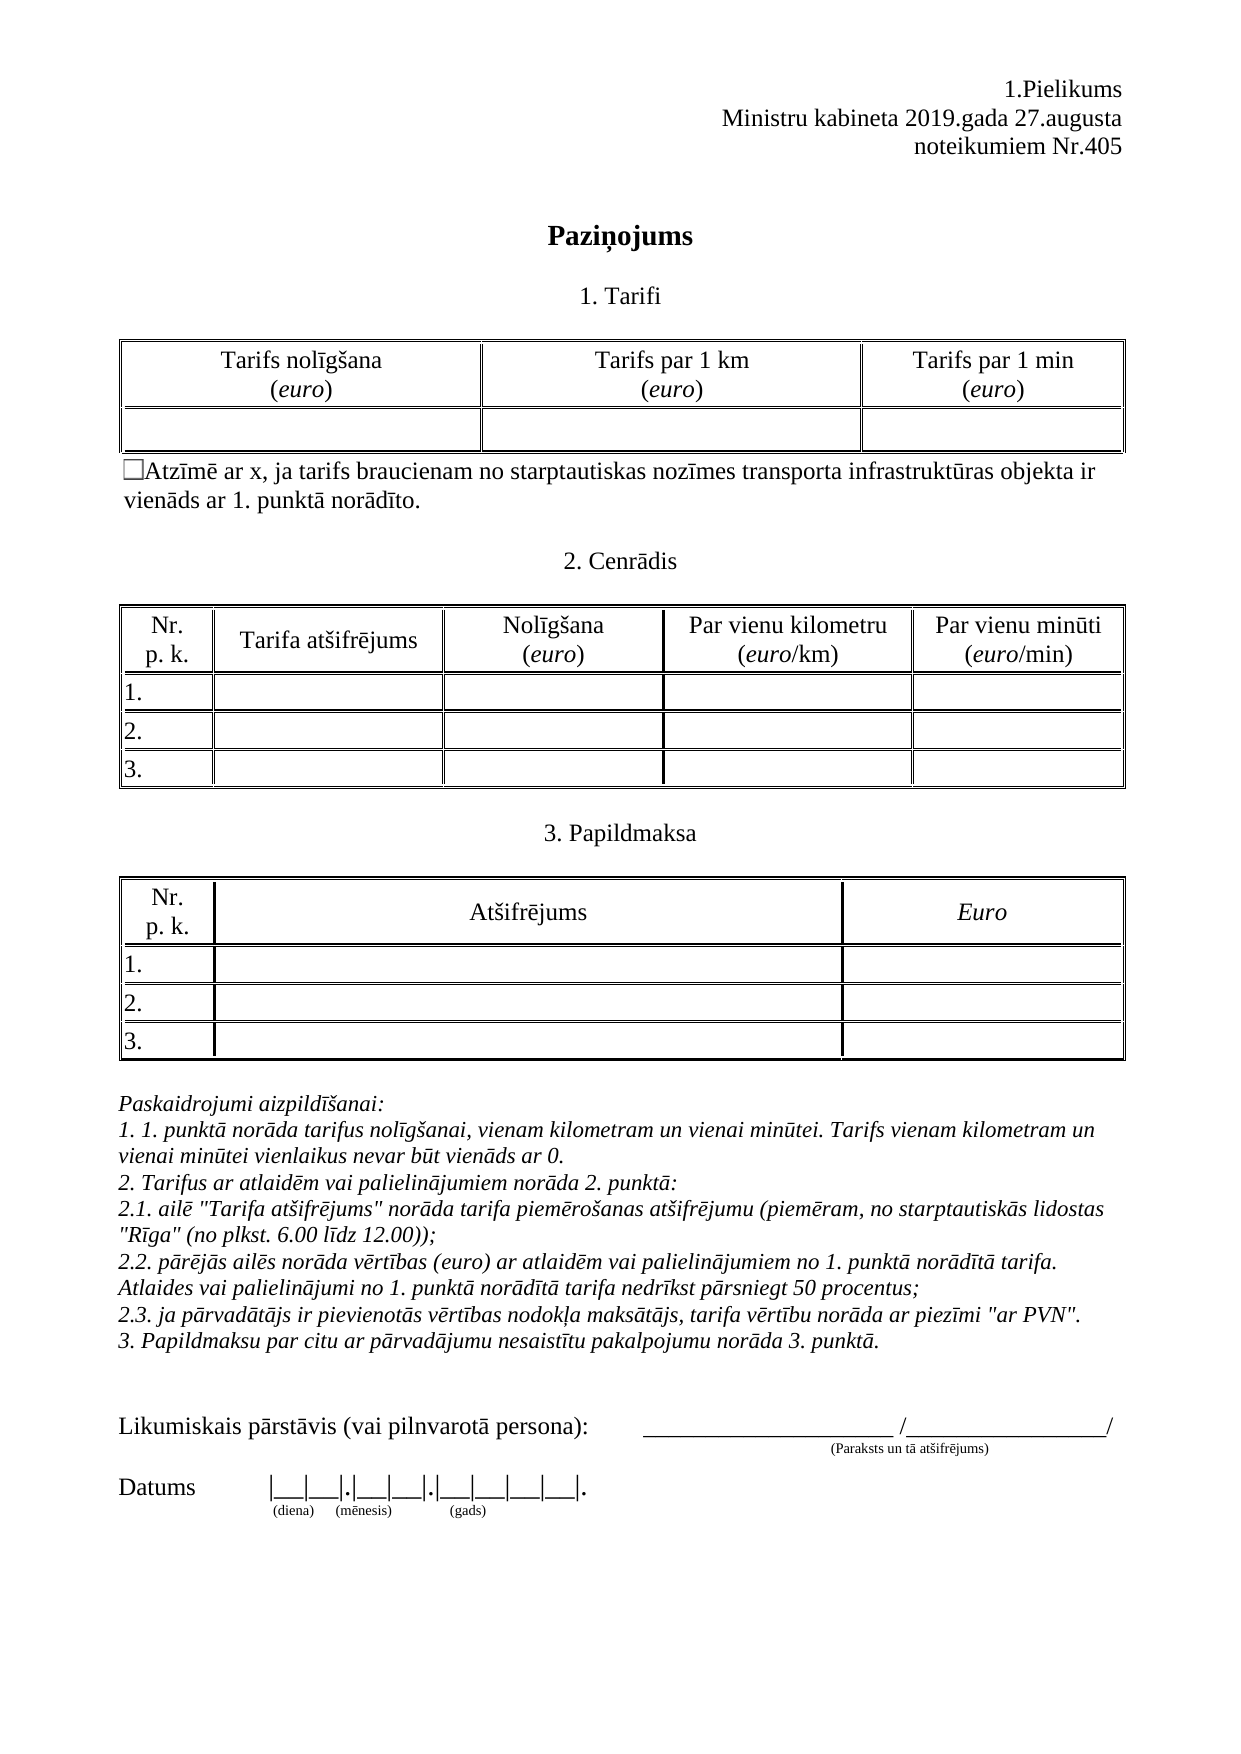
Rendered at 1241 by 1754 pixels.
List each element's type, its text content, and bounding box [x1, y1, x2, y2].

table_cell [445, 713, 662, 748]
text (diena) (mēnesis) (gads) [118, 1502, 1128, 1531]
table_cell [215, 675, 442, 709]
text 2. Cenrādis [118, 546, 1122, 575]
text (Paraksts un tā atšifrējums) [643, 1439, 1122, 1468]
text 2. Tarifus ar atlaidēm vai palielinājumiem norāda 2. punktā: [118, 1169, 1122, 1195]
table_cell [914, 709, 1123, 748]
text 1. 1. punktā norāda tarifus nolīgšanai, vienam kilometram un vienai minūtei. Tarifs vienam kilometram un vienai minūtei vienlaikus nevar būt vienāds ar 0. [118, 1116, 1122, 1169]
table_header Tarifs nolīgšana (euro) [122, 342, 482, 406]
table_cell [214, 1023, 842, 1058]
table_cell [444, 751, 663, 786]
table_cell [842, 1020, 1123, 1058]
picture [123, 459, 144, 480]
table_cell [216, 947, 841, 981]
table_cell Atzīmē ar x, ja tarifs braucienam no starptautiskas nozīmes transporta infrastruktūras objekta ir vienāds ar 1. punktā norādīto. [120, 450, 1124, 517]
table_header Nr. p. k. [122, 880, 214, 943]
table_cell 1. [122, 671, 212, 709]
table_header Nolīgšana (euro) [444, 608, 663, 671]
table_cell [844, 943, 1123, 981]
table_cell [445, 675, 662, 709]
table_cell 2. [122, 981, 213, 1019]
table_cell [214, 751, 443, 786]
table_cell [483, 409, 860, 450]
text Likumiskais pārstāvis (vai pilnvarotā persona): ____________________ /________________/ [118, 1411, 1122, 1439]
text 3. Papildmaksu par citu ar pārvadājumu nesaistītu pakalpojumu norāda 3. punktā. [118, 1327, 1122, 1353]
text 1. Tarifi [118, 281, 1122, 309]
table_header Tarifa atšifrējums [214, 608, 443, 671]
table_cell [216, 985, 841, 1019]
table_cell [914, 671, 1123, 709]
text Paziņojums [118, 218, 1122, 252]
table_cell [120, 406, 482, 450]
table_header Par vienu kilometru (euro/km) [663, 608, 913, 671]
table_cell [663, 751, 913, 786]
table_cell 1. [122, 943, 213, 981]
table_cell [215, 713, 442, 748]
table_cell [862, 406, 1124, 450]
table_cell [665, 675, 911, 709]
table_cell [913, 748, 1124, 786]
table_cell 3. [122, 1020, 214, 1058]
table_cell [665, 713, 911, 748]
text 2.3. ja pārvadātājs ir pievienotās vērtības nodokļa maksātājs, tarifa vērtību norāda ar piezīmi "ar PVN". [118, 1301, 1122, 1327]
table_header Euro [842, 880, 1123, 943]
table_cell 3. [120, 748, 214, 786]
text 2.1. ailē "Tarifa atšifrējums" norāda tarifa piemērošanas atšifrējumu (piemēram, no starptautiskās lidostas "Rīga" (no plkst. 6.00 līdz 12.00)); [118, 1195, 1122, 1248]
table_header Nr. p. k. [122, 608, 214, 671]
table_header Par vienu minūti (euro/min) [913, 608, 1123, 671]
text Paskaidrojumi aizpildīšanai: [118, 1090, 1122, 1116]
table_cell 2. [122, 709, 212, 748]
text Datums |__|__|.|__|__|.|__|__|__|__|. [118, 1468, 1122, 1502]
text 2.2. pārējās ailēs norāda vērtības (euro) ar atlaidēm vai palielinājumiem no 1. punktā norādītā tarifa. Atlaides vai palielinājumi no 1. punktā norādītā tarifa nedrīkst pārsniegt 50 procentus; [118, 1248, 1122, 1301]
table_header Atšifrējums [214, 878, 842, 943]
table_cell [844, 981, 1123, 1019]
table_header Tarifs par 1 min (euro) [862, 342, 1123, 406]
table_header Tarifs par 1 km (euro) [482, 342, 862, 406]
text 3. Papildmaksa [118, 818, 1122, 847]
